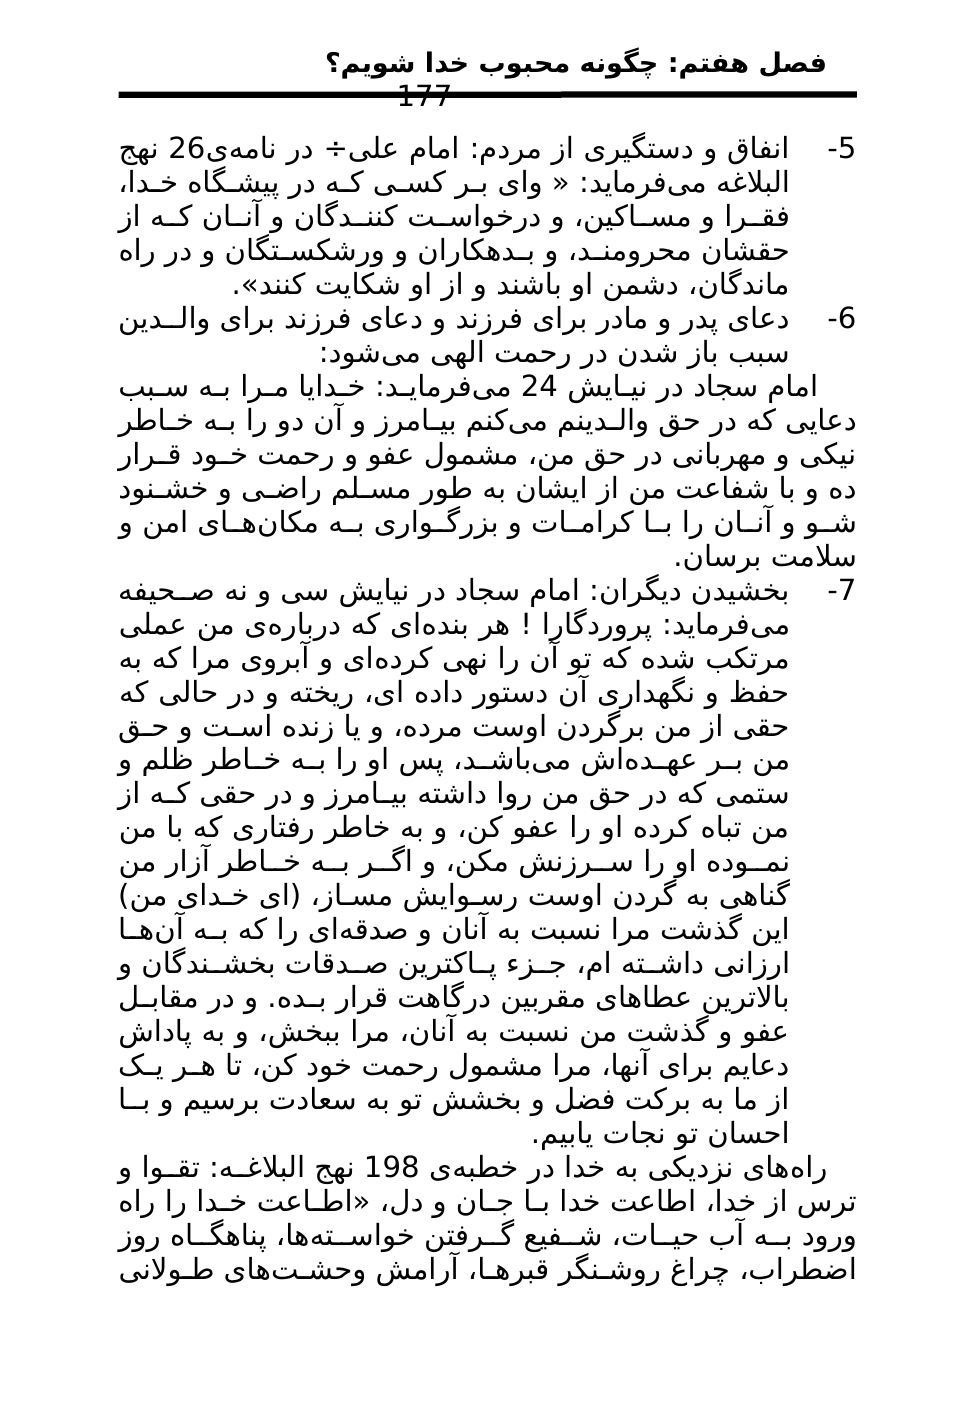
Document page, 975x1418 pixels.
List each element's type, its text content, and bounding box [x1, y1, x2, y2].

list بخشیدن دیگران: امام سجاد در نیایش سی و نه صحیفه می‌فرماید: پروردگارا ! هر بنده‌ای که درباره‌ی من عملی مرتکب شده که تو آن را نهی کرده‌ای و آبروی مرا که به حفظ و نگهداری آن دستور داده ای، ریخته و در حالی که حقی از من برگردن اوست مرده، و یا زنده است و حق من بر عهده‌اش می‌باشد، پس او را به خاطر ظلم و ستمی که در حق من روا داشته بیامرز و در حقی که از من تباه کرده او را عفو کن، و به خاطر رفتاری که با من نموده او را سرزنش مکن، و اگر به خاطر آزار من گناهی به گردن اوست رسوایش مساز، (ای خدای من) این گذشت مرا نسبت به آنان و صدقه‌ای را که به آن‌ها ارزانی داشته ام، جزء پاکترین صدقات بخشندگان و بالاترین عطاهای مقربین درگاهت قرار بده. و در مقابل عفو و گذشت من نسبت به آنان، مرا ببخش، و به پاداش دعایم برای آنها، مرا مشمول رحمت خود کن، تا هر یک از ما به برکت فضل و بخشش تو به سعادت برسیم و با احسان تو نجات یابیم. [118, 573, 827, 1150]
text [118, 1150, 857, 1286]
list دعای پدر و مادر برای فرزند و دعای فرزند برای والدین سبب باز شدن در رحمت الهی می‌شود: [118, 301, 827, 369]
text امام سجاد در نیایش 24 می‌فرماید: خدایا مرا به سبب دعایی که در حق والدینم می‌کنم بیامرز و آن دو را به خاطر نیکی و مهربانی در حق من، مشمول عفو و رحمت خود قرار ده و با شفاعت من از ایشان به طور مسلم راضی و خشنود شو و آنان را با کرامات و بزرگواری به مکان‌های امن و سلامت برسان. [118, 369, 857, 573]
list انفاق و دستگیری از مردم: امام علی÷ در نامه‌ی26 نهج البلاغه می‌فرماید: « وای بر کسی که در پیشگاه خدا، فقرا و مساکین، و درخواست کنندگان و آنان که از حقشان محرومند، و بدهکاران و ورشکستگان و در راه ماندگان، دشمن او باشند و از او شکایت کنند». [118, 132, 827, 301]
